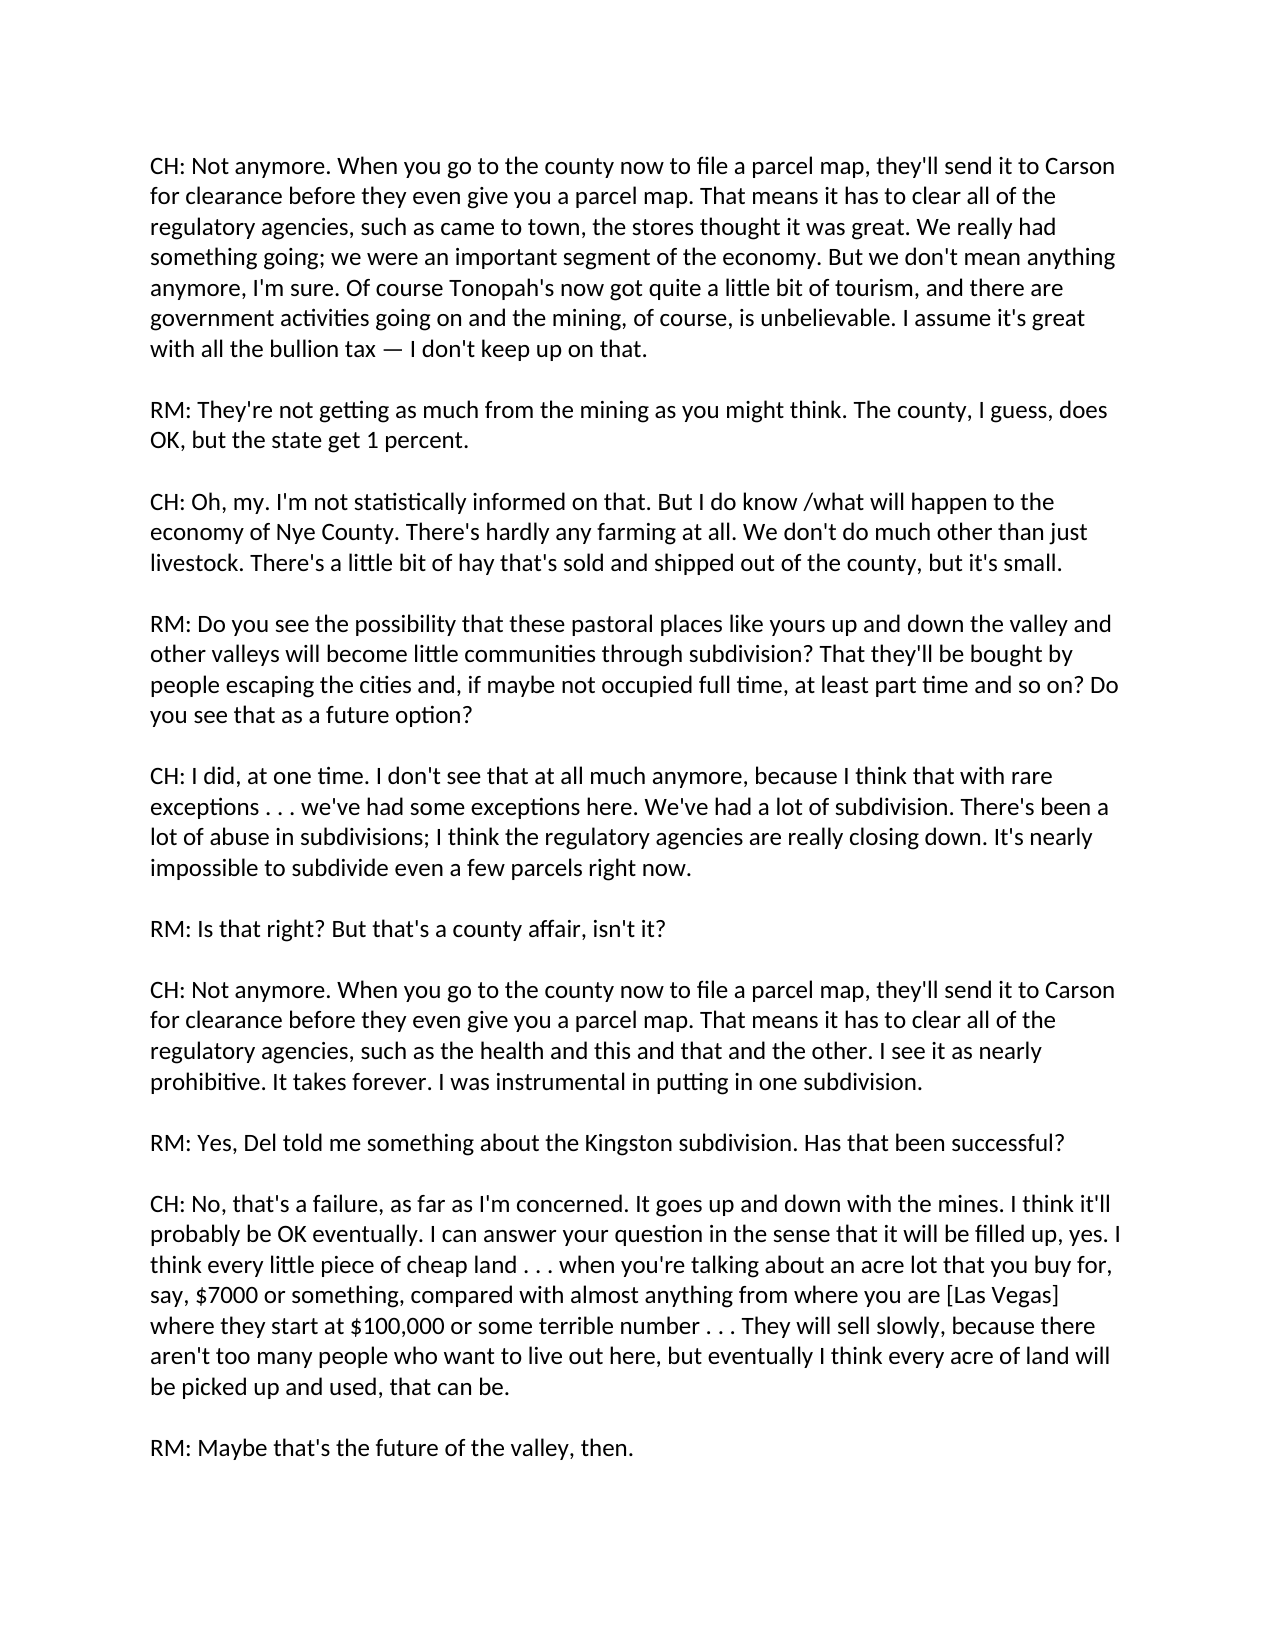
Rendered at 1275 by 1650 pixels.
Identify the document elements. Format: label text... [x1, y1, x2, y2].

text RM: Yes, Del told me something about the Kingston subdivision. Has that been successful? [150, 1127, 1125, 1157]
text CH: I did, at one time. I don't see that at all much anymore, because I think that with rare exceptions . . . we've had some exceptions here. We've had a lot of subdivision. There's been a lot of abuse in subdivisions; I think the regulatory agencies are really closing down. It's nearly impossible to subdivide even a few parcels right now. [150, 760, 1125, 882]
text RM: They're not getting as much from the mining as you might think. The county, I guess, does OK, but the state get 1 percent. [150, 394, 1125, 455]
text CH: Not anymore. When you go to the county now to file a parcel map, they'll send it to Carson for clearance before they even give you a parcel map. That means it has to clear all of the regulatory agencies, such as the health and this and that and the other. I see it as nearly prohibitive. It takes forever. I was instrumental in putting in one subdivision. [150, 974, 1125, 1096]
text CH: Oh, my. I'm not statistically informed on that. But I do know /what will happen to the economy of Nye County. There's hardly any farming at all. We don't do much other than just livestock. There's a little bit of hay that's sold and shipped out of the county, but it's small. [150, 486, 1125, 577]
text CH: No, that's a failure, as far as I'm concerned. It goes up and down with the mines. I think it'll probably be OK eventually. I can answer your question in the sense that it will be filled up, yes. I think every little piece of cheap land . . . when you're talking about an acre lot that you buy for, say, $7000 or something, compared with almost anything from where you are [Las Vegas] where they start at $100,000 or some terrible number . . . They will sell slowly, because there aren't too many people who want to live out here, but eventually I think every acre of land will be picked up and used, that can be. [150, 1188, 1125, 1401]
text RM: Is that right? But that's a county affair, isn't it? [150, 913, 1125, 943]
text RM: Do you see the possibility that these pastoral places like yours up and down the valley and other valleys will become little communities through subdivision? That they'll be bought by people escaping the cities and, if maybe not occupied full time, at least part time and so on? Do you see that as a future option? [150, 608, 1125, 730]
text RM: Maybe that's the future of the valley, then. [150, 1432, 1125, 1462]
text CH: Not anymore. When you go to the county now to file a parcel map, they'll send it to Carson for clearance before they even give you a parcel map. That means it has to clear all of the regulatory agencies, such as came to town, the stores thought it was great. We really had something going; we were an important segment of the economy. But we don't mean anything anymore, I'm sure. Of course Tonopah's now got quite a little bit of tourism, and there are government activities going on and the mining, of course, is unbelievable. I assume it's great with all the bullion tax — I don't keep up on that. [150, 150, 1125, 364]
